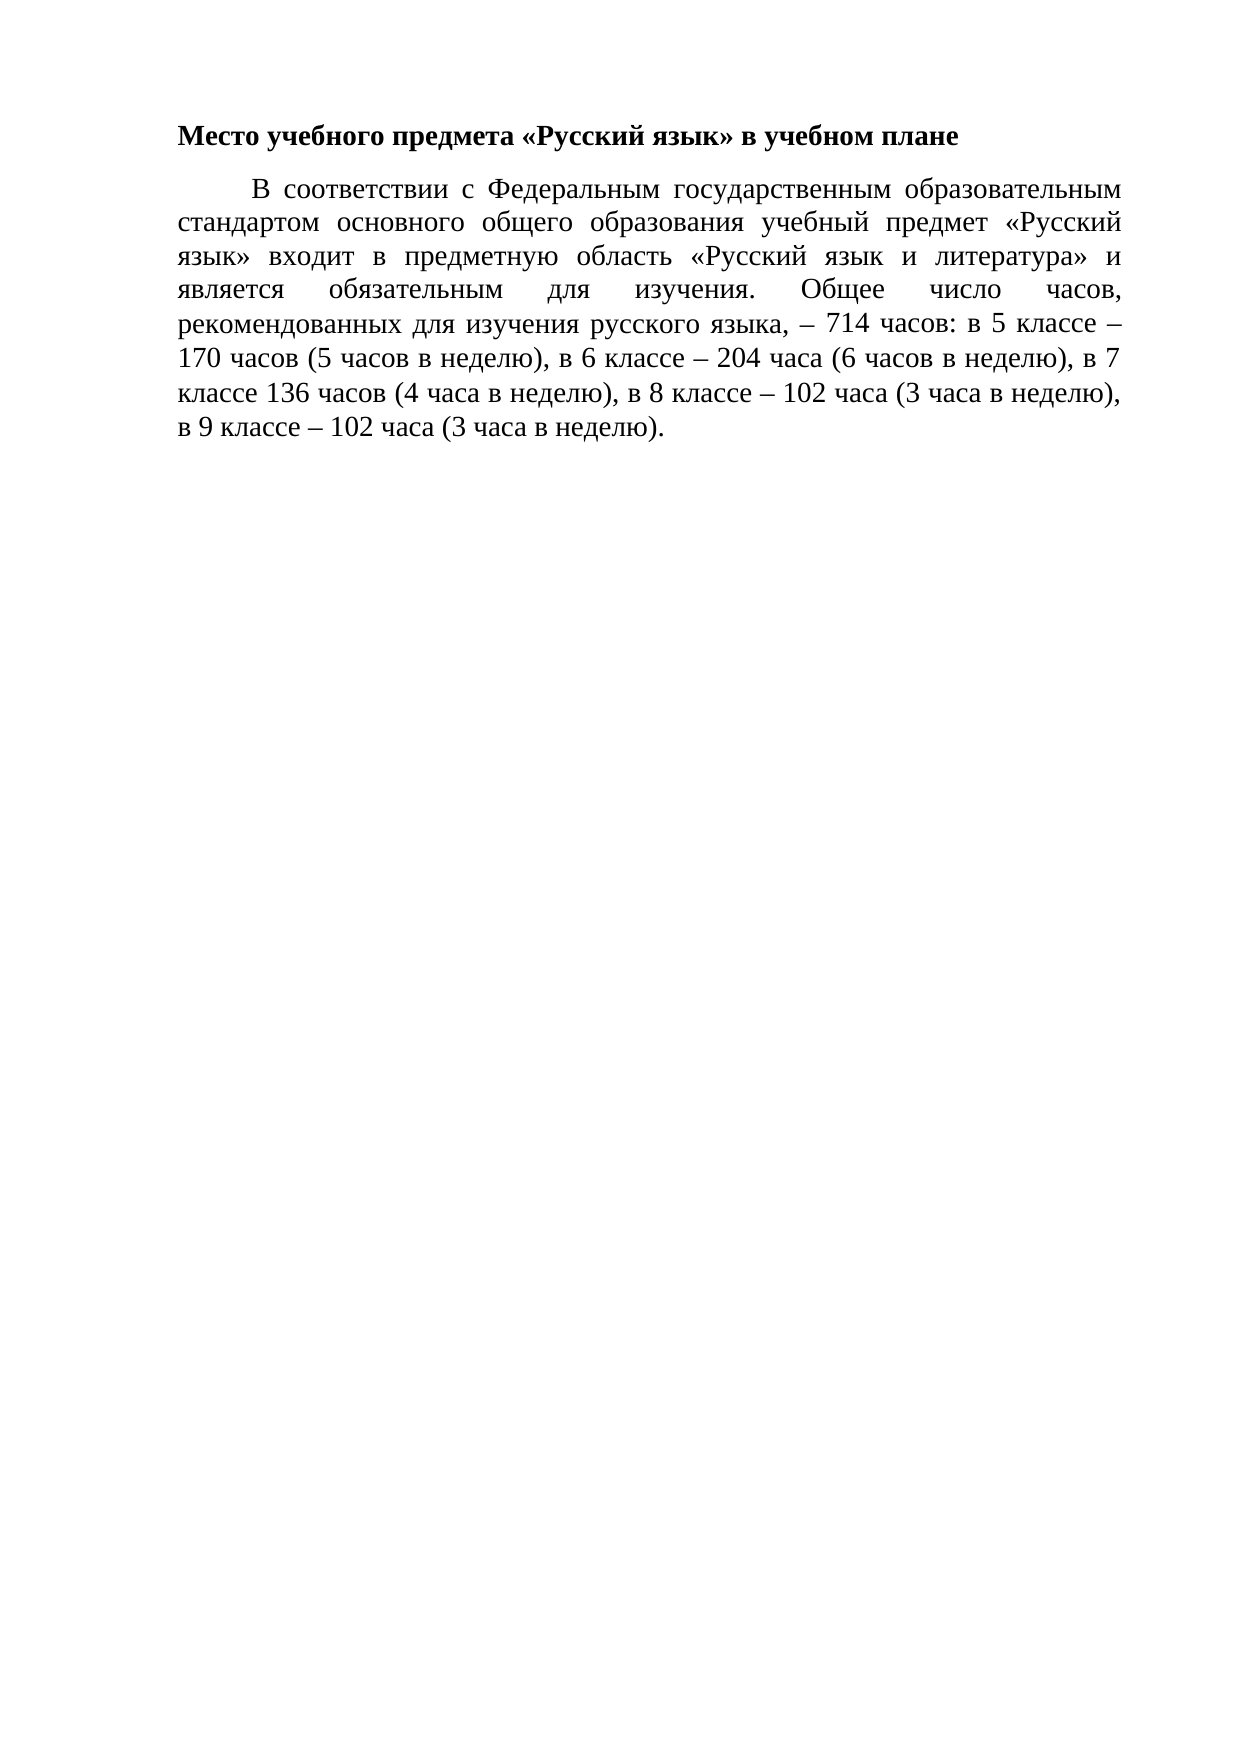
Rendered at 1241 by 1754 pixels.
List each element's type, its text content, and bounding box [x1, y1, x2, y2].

text Место учебного предмета «Русский язык» в учебном плане [177, 118, 1122, 152]
text В соответствии с Федеральным государственным образовательным стандартом основного общего образования учебный предмет «Русский язык» входит в предметную область «Русский язык и литература» и является обязательным для изучения. Общее число часов, рекомендованных для изучения русского языка, – 714 часов: в 5 классе – 170 часов (5 часов в неделю), в 6 классе – 204 часа (6 часов в неделю), в 7 классе 136 часов (4 часа в неделю), в 8 классе – 102 часа (3 часа в неделю), в 9 классе – 102 часа (3 часа в неделю). [177, 171, 1122, 444]
